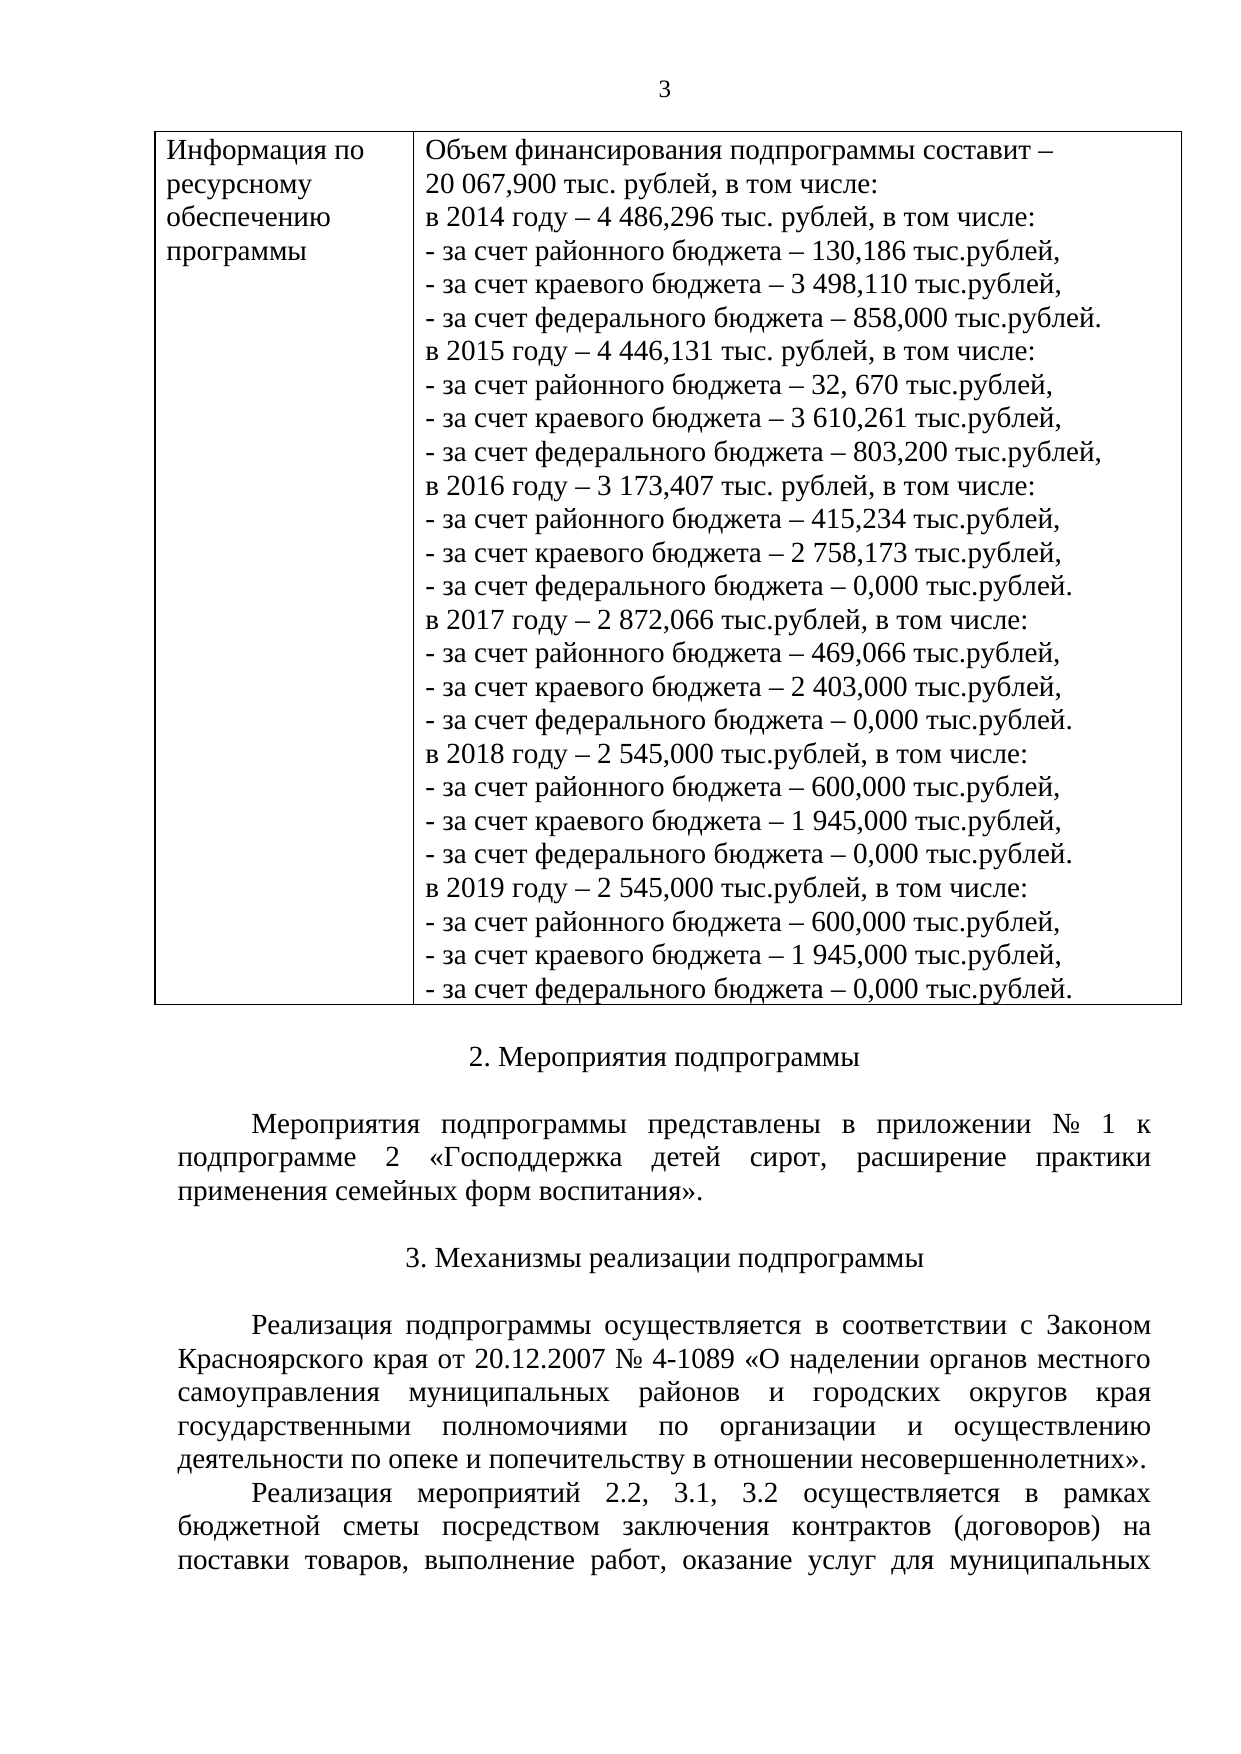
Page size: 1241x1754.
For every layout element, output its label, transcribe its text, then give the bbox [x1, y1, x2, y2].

text Мероприятия подпрограммы представлены в приложении № 1 к подпрограмме 2 «Господдержка детей сирот, расширение практики применения семейных форм воспитания». [177, 1106, 1152, 1207]
table_cell Информация по ресурсному обеспечению программы [156, 132, 413, 1004]
text 2. Мероприятия подпрограммы [177, 1039, 1152, 1072]
table_cell Объем финансирования подпрограммы составит – 20 067,900 тыс. рублей, в том числе: в 2014 году – 4 486,296 тыс. рублей, в том числе: - за счет районного бюджета – 130,186 тыс.рублей, - за счет краевого бюджета – 3 498,110 тыс.рублей, - за счет федерального бюджета – 858,000 тыс.рублей. в 2015 году – 4 446,131 тыс. рублей, в том числе: - за счет районного бюджета – 32, 670 тыс.рублей, - за счет краевого бюджета – 3 610,261 тыс.рублей, - за счет федерального бюджета – 803,200 тыс.рублей, в 2016 году – 3 173,407 тыс. рублей, в том числе: - за счет районного бюджета – 415,234 тыс.рублей, - за счет краевого бюджета – 2 758,173 тыс.рублей, - за счет федерального бюджета – 0,000 тыс.рублей. в 2017 году – 2 872,066 тыс.рублей, в том числе: - за счет районного бюджета – 469,066 тыс.рублей, - за счет краевого бюджета – 2 403,000 тыс.рублей, - за счет федерального бюджета – 0,000 тыс.рублей. в 2018 году – 2 545,000 тыс.рублей, в том числе: - за счет районного бюджета – 600,000 тыс.рублей, - за счет краевого бюджета – 1 945,000 тыс.рублей, - за счет федерального бюджета – 0,000 тыс.рублей. в 2019 году – 2 545,000 тыс.рублей, в том числе: - за счет районного бюджета – 600,000 тыс.рублей, - за счет краевого бюджета – 1 945,000 тыс.рублей, - за счет федерального бюджета – 0,000 тыс.рублей. [414, 132, 1181, 1004]
text 3. Механизмы реализации подпрограммы [177, 1240, 1152, 1274]
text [177, 1475, 1152, 1576]
text Реализация подпрограммы осуществляется в соответствии с Законом Красноярского края от 20.12.2007 № 4-1089 «О наделении органов местного самоуправления муниципальных районов и городских округов края государственными полномочиями по организации и осуществлению деятельности по опеке и попечительству в отношении несовершеннолетних». [177, 1307, 1152, 1475]
